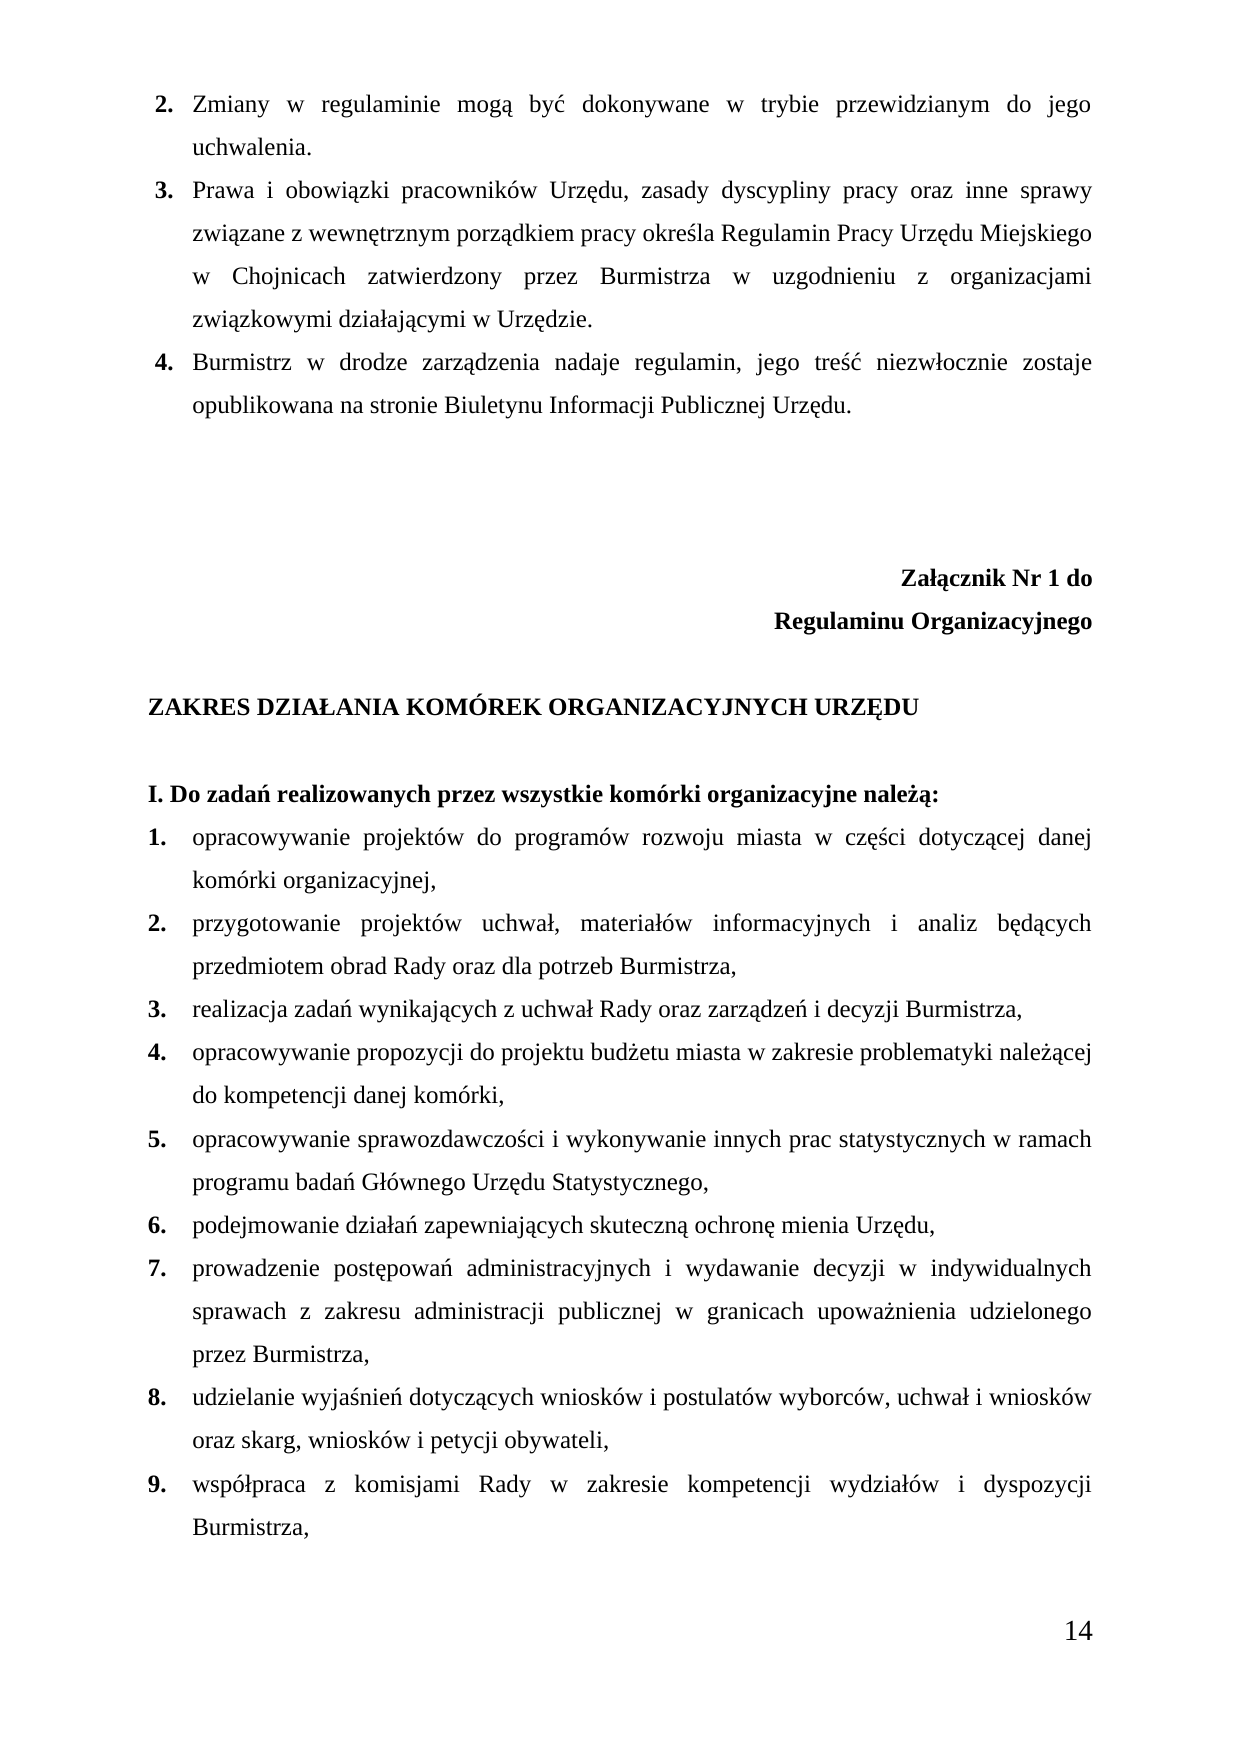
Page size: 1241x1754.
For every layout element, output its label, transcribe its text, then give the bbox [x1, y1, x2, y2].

list Burmistrz w drodze zarządzenia nadaje regulamin, jego treść niezwłocznie zostaje opublikowana na stronie Biuletynu Informacji Publicznej Urzędu. [154, 347, 1093, 419]
list opracowywanie sprawozdawczości i wykonywanie innych prac statystycznych w ramach programu badań Głównego Urzędu Statystycznego, [148, 1124, 1093, 1196]
list przygotowanie projektów uchwał, materiałów informacyjnych i analiz będących przedmiotem obrad Rady oraz dla potrzeb Burmistrza, [148, 908, 1093, 980]
list opracowywanie projektów do programów rozwoju miasta w części dotyczącej danej komórki organizacyjnej, [148, 822, 1093, 894]
text ZAKRES DZIAŁANIA KOMÓREK ORGANIZACYJNYCH URZĘDU [148, 692, 1093, 721]
list prowadzenie postępowań administracyjnych i wydawanie decyzji w indywidualnych sprawach z zakresu administracji publicznej w granicach upoważnienia udzielonego przez Burmistrza, [148, 1253, 1093, 1368]
list opracowywanie propozycji do projektu budżetu miasta w zakresie problematyki należącej do kompetencji danej komórki, [148, 1037, 1093, 1109]
list podejmowanie działań zapewniających skuteczną ochronę mienia Urzędu, [148, 1210, 1093, 1239]
list realizacja zadań wynikających z uchwał Rady oraz zarządzeń i decyzji Burmistrza, [148, 994, 1093, 1023]
list Zmiany w regulaminie mogą być dokonywane w trybie przewidzianym do jego uchwalenia. [154, 89, 1093, 161]
list współpraca z komisjami Rady w zakresie kompetencji wydziałów i dyspozycji Burmistrza, [148, 1469, 1093, 1541]
list udzielanie wyjaśnień dotyczących wniosków i postulatów wyborców, uchwał i wniosków oraz skarg, wniosków i petycji obywateli, [148, 1382, 1093, 1454]
text Załącznik Nr 1 do Regulaminu Organizacyjnego [148, 563, 1093, 635]
list Prawa i obowiązki pracowników Urzędu, zasady dyscypliny pracy oraz inne sprawy związane z wewnętrznym porządkiem pracy określa Regulamin Pracy Urzędu Miejskiego w Chojnicach zatwierdzony przez Burmistrza w uzgodnieniu z organizacjami związkowymi działającymi w Urzędzie. [154, 175, 1093, 333]
text I. Do zadań realizowanych przez wszystkie komórki organizacyjne należą: [148, 736, 1093, 807]
